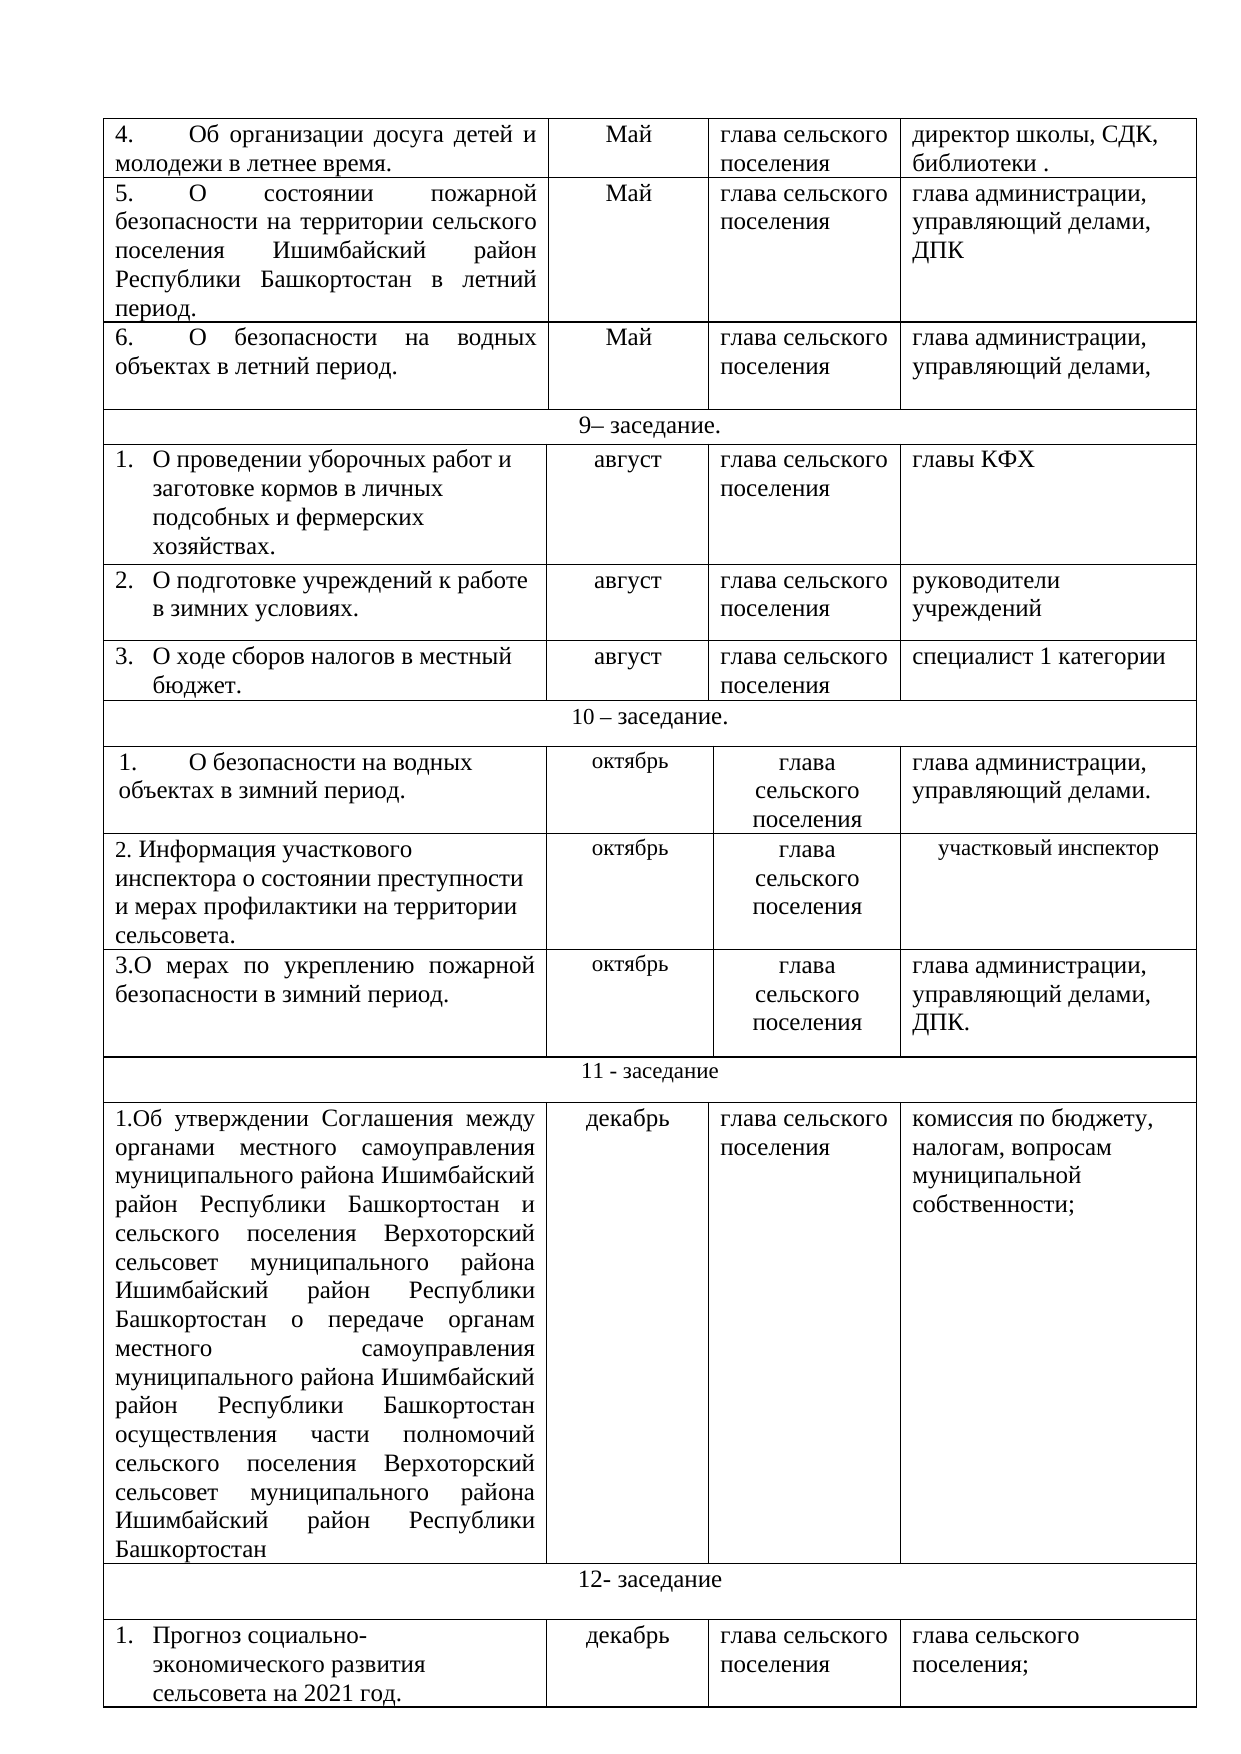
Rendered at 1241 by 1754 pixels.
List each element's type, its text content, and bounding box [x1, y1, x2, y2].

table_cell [709, 119, 900, 177]
table_cell глава сельского поселения; [901, 1620, 1196, 1706]
table_cell участковый инспектор [901, 834, 1196, 949]
table_cell глава администрации, управляющий делами, ДПК [901, 178, 1196, 321]
table_cell глава администрации, управляющий делами, [901, 323, 1196, 409]
table_cell комиссия по бюджету, налогам, вопросам муниципальной собственности; [901, 1103, 1196, 1563]
table_cell глава администрации, управляющий делами. [901, 747, 1196, 833]
table_cell глава сельского поселения [714, 950, 900, 1056]
table_cell глава сельского поселения [709, 565, 900, 640]
table_cell глава администрации, управляющий делами, ДПК. [901, 950, 1196, 1056]
table_cell Прогноз социально-экономического развития сельсовета на 2021 год. [104, 1620, 546, 1706]
table_cell глава сельского поселения [709, 445, 900, 564]
table_cell глава сельского поселения [714, 747, 900, 833]
table_cell 3.О мерах по укреплению пожарной безопасности в зимний период. [104, 950, 546, 1056]
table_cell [709, 1620, 900, 1706]
table_cell глава сельского поселения [709, 641, 900, 700]
table_cell О безопасности на водных объектах в зимний период. [104, 747, 546, 833]
table_cell октябрь [547, 834, 713, 949]
table_cell директор школы, СДК, библиотеки . [901, 119, 1196, 177]
table_cell глава сельского поселения [709, 323, 900, 409]
table_cell октябрь [547, 747, 713, 833]
table_cell 10 – заседание. [104, 701, 1196, 746]
table_cell Май [549, 119, 708, 177]
table_cell О подготовке учреждений к работе в зимних условиях. [104, 565, 546, 640]
table_cell Об организации досуга детей и молодежи в летнее время. [104, 119, 548, 177]
table_cell О состоянии пожарной безопасности на территории сельского поселения Ишимбайский район Республики Башкортостан в летний период. [104, 178, 548, 321]
table_cell глава сельского поселения [714, 834, 900, 949]
table_cell август [547, 641, 708, 700]
table_cell декабрь [547, 1103, 708, 1563]
table_cell О безопасности на водных объектах в летний период. [104, 323, 548, 409]
table_cell специалист 1 категории [901, 641, 1196, 700]
table_cell 11 - заседание [104, 1058, 1196, 1102]
table_cell 12- заседание [104, 1564, 1196, 1619]
table_cell глава сельского поселения [709, 178, 900, 321]
table_cell август [547, 445, 708, 564]
table_cell август [547, 565, 708, 640]
table_cell глава сельского поселения [709, 1103, 900, 1563]
table_cell О проведении уборочных работ и заготовке кормов в личных подсобных и фермерских хозяйствах. [104, 445, 546, 564]
table_cell Май [549, 323, 708, 409]
table_cell главы КФХ [901, 445, 1196, 564]
table_cell руководители учреждений [901, 565, 1196, 640]
table_cell Май [549, 178, 708, 321]
table_cell 2. Информация участкового инспектора о состоянии преступности и мерах профилактики на территории сельсовета. [104, 834, 546, 949]
table_cell декабрь [547, 1620, 708, 1706]
table_cell 9– заседание. [104, 410, 1196, 443]
table_cell О ходе сборов налогов в местный бюджет. [104, 641, 546, 700]
table_cell октябрь [547, 950, 713, 1056]
table_cell 1.Об утверждении Соглашения между органами местного самоуправления муниципального района Ишимбайский район Республики Башкортостан и сельского поселения Верхоторский сельсовет муниципального района Ишимбайский район Республики Башкортостан о передаче органам местного самоуправления муниципального района Ишимбайский район Республики Башкортостан осуществления части полномочий сельского поселения Верхоторский сельсовет муниципального района Ишимбайский район Республики Башкортостан [104, 1103, 546, 1563]
